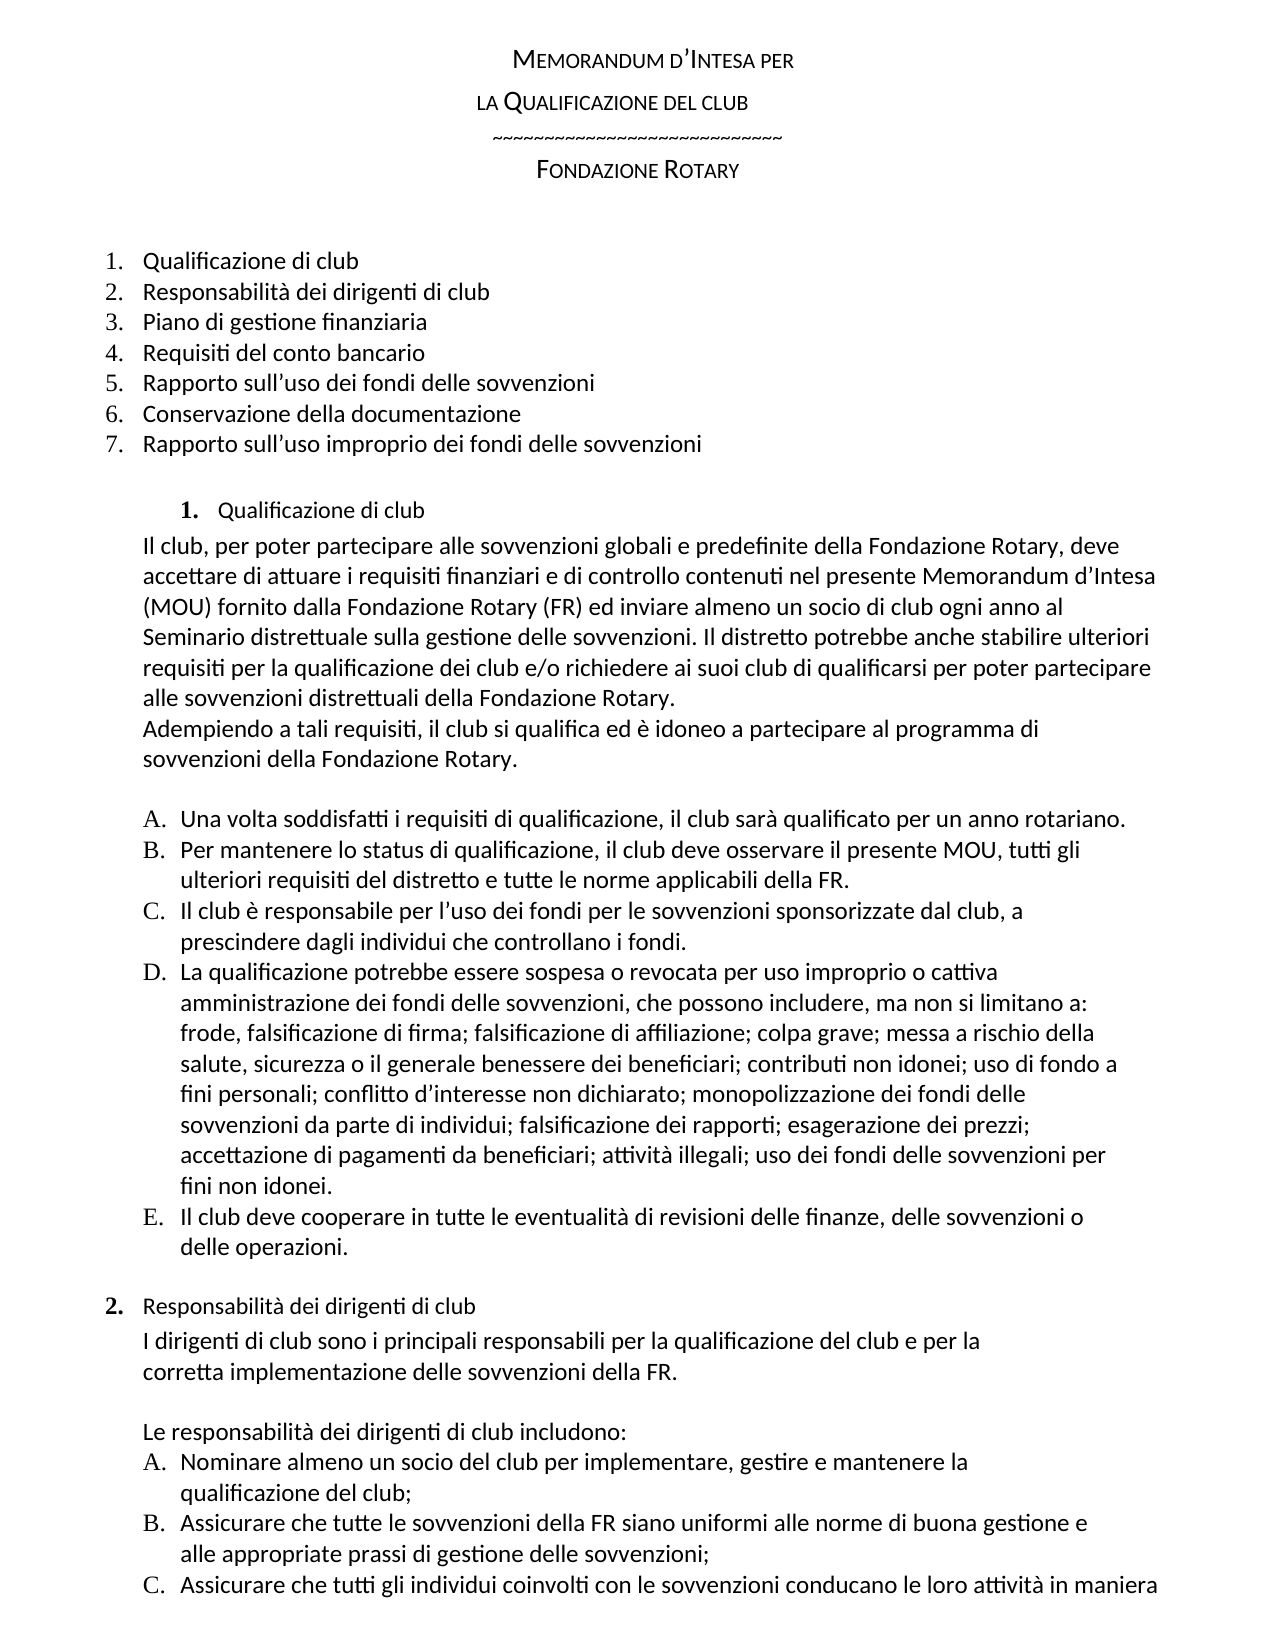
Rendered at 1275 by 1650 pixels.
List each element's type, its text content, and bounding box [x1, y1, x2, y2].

list Rapporto sull’uso dei fondi delle sovvenzioni [105, 367, 1171, 398]
list Per mantenere lo status di qualificazione, il club deve osservare il presente MOU, tutti gli ulteriori requisiti del distretto e tutte le norme applicabili della FR. [143, 834, 1157, 895]
text Adempiendo a tali requisiti, il club si qualifica ed è idoneo a partecipare al programma di sovvenzioni della Fondazione Rotary. [143, 713, 1153, 774]
list Responsabilità dei dirigenti di club [105, 276, 1171, 306]
list Qualificazione di club [180, 496, 1171, 525]
list Responsabilità dei dirigenti di club [105, 1291, 1171, 1320]
list Una volta soddisfatti i requisiti di qualificazione, il club sarà qualificato per un anno rotariano. [143, 803, 1171, 834]
list Nominare almeno un socio del club per implementare, gestire e mantenere la qualificazione del club; [143, 1447, 1104, 1508]
list Conservazione della documentazione [105, 398, 1171, 428]
text I dirigenti di club sono i principali responsabili per la qualificazione del club e per la corretta implementazione delle sovvenzioni della FR. [143, 1325, 1059, 1386]
list Rapporto sull’uso improprio dei fondi delle sovvenzioni [105, 429, 1171, 459]
text ~~~~~~~~~~~~~~~~~~~~~~~~~~~~ [490, 124, 785, 150]
list Il club è responsabile per l’uso dei fondi per le sovvenzioni sponsorizzate dal club, a prescindere dagli individui che controllano i fondi. [143, 895, 1138, 956]
text FONDAZIONE ROTARY [490, 151, 785, 185]
text Le responsabilità dei dirigenti di club includono: [143, 1416, 1171, 1447]
list Qualificazione di club [105, 245, 1171, 276]
list Assicurare che tutti gli individui coinvolti con le sovvenzioni conducano le loro attività in maniera [143, 1569, 1171, 1599]
list Requisiti del conto bancario [105, 337, 1171, 367]
list La qualificazione potrebbe essere sospesa o revocata per uso improprio o cattiva amministrazione dei fondi delle sovvenzioni, che possono includere, ma non si limitano a: frode, falsificazione di firma; falsificazione di affiliazione; colpa grave; messa a rischio della salute, sicurezza o il generale benessere dei beneficiari; contributi non idonei; uso di fondo a fini personali; conflitto d’interesse non dichiarato; monopolizzazione dei fondi delle sovvenzioni da parte di individui; falsificazione dei rapporti; esagerazione dei prezzi; accettazione di pagamenti da beneficiari; attività illegali; uso dei fondi delle sovvenzioni per fini non idonei. [143, 956, 1143, 1201]
list Piano di gestione finanziaria [105, 306, 1171, 337]
list Assicurare che tutte le sovvenzioni della FR siano uniformi alle norme di buona gestione e alle appropriate prassi di gestione delle sovvenzioni; [143, 1508, 1116, 1569]
text Il club, per poter partecipare alle sovvenzioni globali e predefinite della Fondazione Rotary, deve accettare di attuare i requisiti finanziari e di controllo contenuti nel presente Memorandum d’Intesa (MOU) fornito dalla Fondazione Rotary (FR) ed inviare almeno un socio di club ogni anno al Seminario distrettuale sulla gestione delle sovvenzioni. Il distretto potrebbe anche stabilire ulteriori requisiti per la qualificazione dei club e/o richiedere ai suoi club di qualificarsi per poter partecipare alle sovvenzioni distrettuali della Fondazione Rotary. [143, 530, 1161, 713]
text MEMORANDUM D’INTESA PER LA QUALIFICAZIONE DEL CLUB [476, 41, 799, 117]
list Il club deve cooperare in tutte le eventualità di revisioni delle finanze, delle sovvenzioni o delle operazioni. [143, 1201, 1128, 1262]
